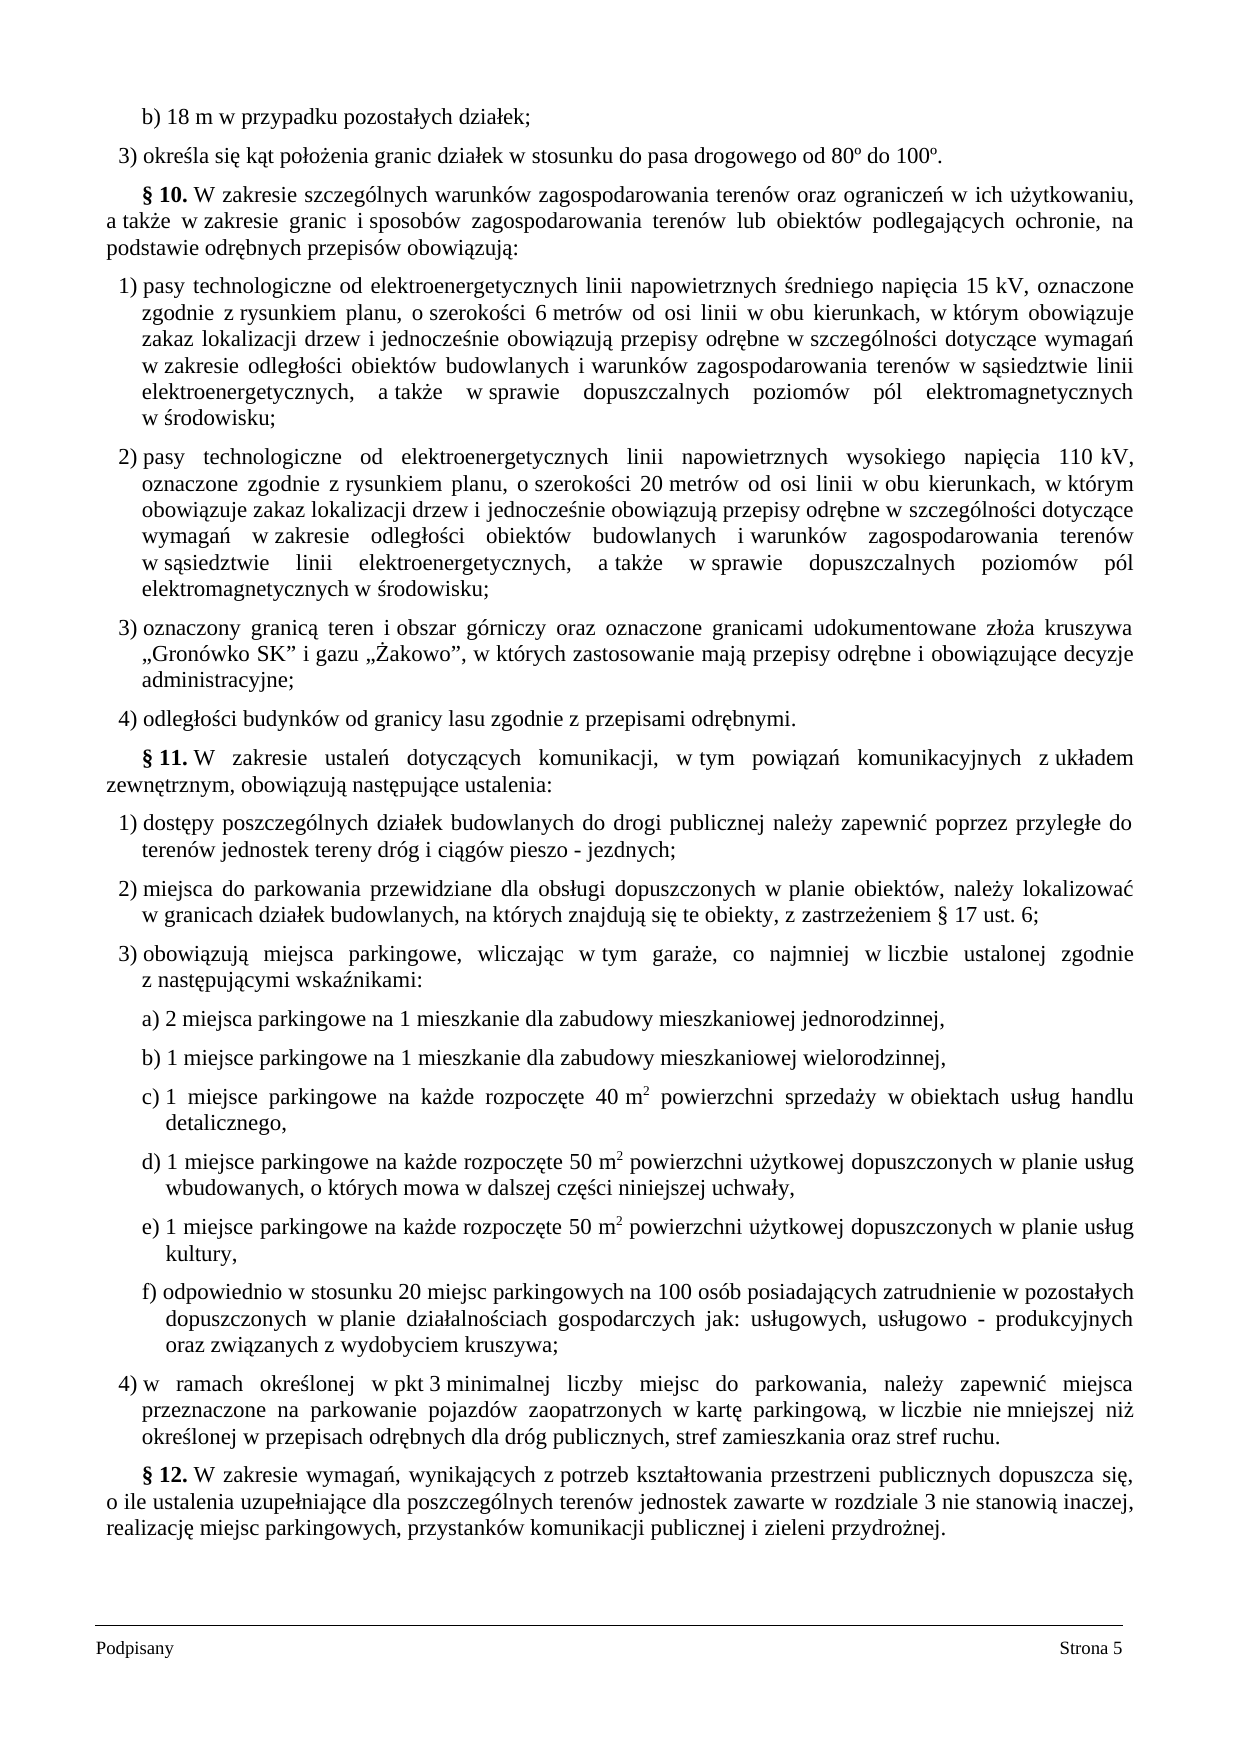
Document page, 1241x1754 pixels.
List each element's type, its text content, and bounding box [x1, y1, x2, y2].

text b) 18 m w przypadku pozostałych działek; [142, 103, 1134, 130]
text c) 1 miejsce parkingowe na każde rozpoczęte 40 m2 powierzchni sprzedaży w obiektach usług handlu detalicznego, [142, 1083, 1134, 1136]
text 3) określa się kąt położenia granic działek w stosunku do pasa drogowego od 80º do 100º. [118, 142, 1134, 168]
text 1) dostępy poszczególnych działek budowlanych do drogi publicznej należy zapewnić poprzez przyległe do terenów jednostek tereny dróg i ciągów pieszo - jezdnych; [118, 809, 1134, 862]
text b) 1 miejsce parkingowe na 1 mieszkanie dla zabudowy mieszkaniowej wielorodzinnej, [142, 1044, 1134, 1070]
text d) 1 miejsce parkingowe na każde rozpoczęte 50 m2 powierzchni użytkowej dopuszczonych w planie usług wbudowanych, o których mowa w dalszej części niniejszej uchwały, [142, 1148, 1134, 1201]
text 3) oznaczony granicą teren i obszar górniczy oraz oznaczone granicami udokumentowane złoża kruszywa „Gronówko SK” i gazu „Żakowo”, w których zastosowanie mają przepisy odrębne i obowiązujące decyzje administracyjne; [118, 614, 1134, 693]
text e) 1 miejsce parkingowe na każde rozpoczęte 50 m2 powierzchni użytkowej dopuszczonych w planie usług kultury, [142, 1213, 1134, 1266]
text 2) pasy technologiczne od elektroenergetycznych linii napowietrznych wysokiego napięcia 110 kV, oznaczone zgodnie z rysunkiem planu, o szerokości 20 metrów od osi linii w obu kierunkach, w którym obowiązuje zakaz lokalizacji drzew i jednocześnie obowiązują przepisy odrębne w szczególności dotyczące wymagań w zakresie odległości obiektów budowlanych i warunków zagospodarowania terenów w sąsiedztwie linii elektroenergetycznych, a także w sprawie dopuszczalnych poziomów pól elektromagnetycznych w środowisku; [118, 443, 1134, 601]
text 2) miejsca do parkowania przewidziane dla obsługi dopuszczonych w planie obiektów, należy lokalizować w granicach działek budowlanych, na których znajdują się te obiekty, z zastrzeżeniem § 17 ust. 6; [118, 875, 1134, 927]
text 4) w ramach określonej w pkt 3 minimalnej liczby miejsc do parkowania, należy zapewnić miejsca przeznaczone na parkowanie pojazdów zaopatrzonych w kartę parkingową, w liczbie nie mniejszej niż określonej w przepisach odrębnych dla dróg publicznych, stref zamieszkania oraz stref ruchu. [118, 1370, 1134, 1449]
text f) odpowiednio w stosunku 20 miejsc parkingowych na 100 osób posiadających zatrudnienie w pozostałych dopuszczonych w planie działalnościach gospodarczych jak: usługowych, usługowo - produkcyjnych oraz związanych z wydobyciem kruszywa; [142, 1278, 1134, 1357]
text § 12. W zakresie wymagań, wynikających z potrzeb kształtowania przestrzeni publicznych dopuszcza się, o ile ustalenia uzupełniające dla poszczególnych terenów jednostek zawarte w rozdziale 3 nie stanowią inaczej, realizację miejsc parkingowych, przystanków komunikacji publicznej i zieleni przydrożnej. [106, 1462, 1134, 1541]
text § 11. W zakresie ustaleń dotyczących komunikacji, w tym powiązań komunikacyjnych z układem zewnętrznym, obowiązują następujące ustalenia: [106, 744, 1134, 797]
text a) 2 miejsca parkingowe na 1 mieszkanie dla zabudowy mieszkaniowej jednorodzinnej, [142, 1005, 1134, 1031]
text 4) odległości budynków od granicy lasu zgodnie z przepisami odrębnymi. [118, 705, 1134, 732]
text § 10. W zakresie szczególnych warunków zagospodarowania terenów oraz ograniczeń w ich użytkowaniu, a także w zakresie granic i sposobów zagospodarowania terenów lub obiektów podlegających ochronie, na podstawie odrębnych przepisów obowiązują: [106, 181, 1134, 260]
text 3) obowiązują miejsca parkingowe, wliczając w tym garaże, co najmniej w liczbie ustalonej zgodnie z następującymi wskaźnikami: [118, 940, 1134, 993]
text 1) pasy technologiczne od elektroenergetycznych linii napowietrznych średniego napięcia 15 kV, oznaczone zgodnie z rysunkiem planu, o szerokości 6 metrów od osi linii w obu kierunkach, w którym obowiązuje zakaz lokalizacji drzew i jednocześnie obowiązują przepisy odrębne w szczególności dotyczące wymagań w zakresie odległości obiektów budowlanych i warunków zagospodarowania terenów w sąsiedztwie linii elektroenergetycznych, a także w sprawie dopuszczalnych poziomów pól elektromagnetycznych w środowisku; [118, 273, 1134, 431]
